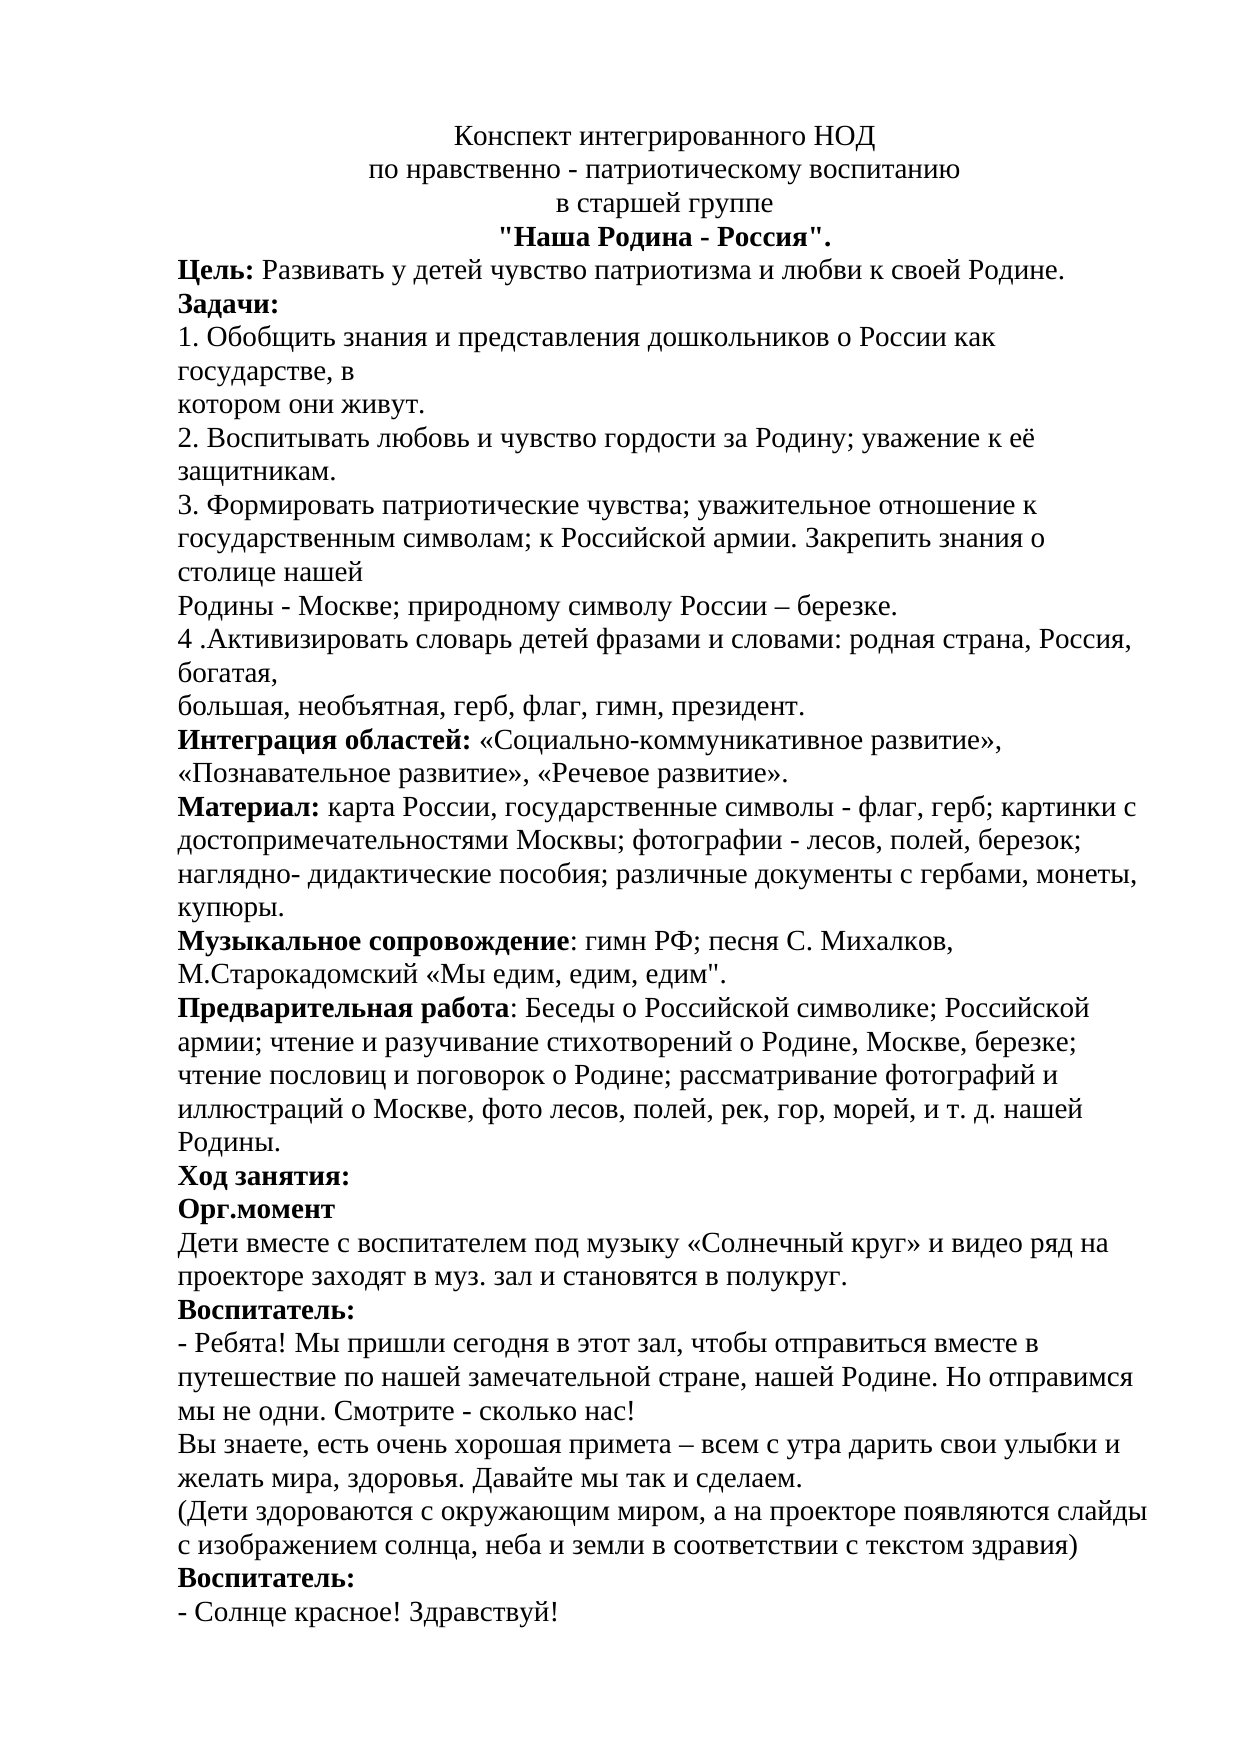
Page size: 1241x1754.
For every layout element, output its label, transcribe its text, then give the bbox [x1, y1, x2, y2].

text государственным символам; к Российской армии. Закрепить знания о столице нашей [177, 521, 1152, 588]
text Родины - Москве; природному символу России – березке. [177, 588, 1152, 621]
text Задачи: [177, 286, 1152, 319]
text по нравственно - патриотическому воспитанию [177, 152, 1152, 185]
text Материал: карта России, государственные символы - флаг, герб; картинки с [177, 789, 1152, 822]
text Конспект интегрированного НОД [177, 118, 1152, 152]
text Интеграция областей: «Социально-коммуникативное развитие», «Познавательное развитие», «Речевое развитие». [177, 722, 1152, 789]
text Предварительная работа: Беседы о Российской символике; Российской армии; чтение и разучивание стихотворений о Родине, Москве, березке; чтение пословиц и поговорок о Родине; рассматривание фотографий и иллюстраций о Москве, фото лесов, полей, рек, гор, морей, и т. д. нашей Родины. [177, 990, 1152, 1158]
text Цель: Развивать у детей чувство патриотизма и любви к своей Родине. [177, 252, 1152, 286]
text Музыкальное сопровождение: гимн РФ; песня С. Михалков, М.Старокадомский «Мы едим, едим, едим". [177, 923, 1152, 990]
text Ход занятия: [177, 1158, 1152, 1191]
text достопримечательностями Москвы; фотографии - лесов, полей, березок; наглядно- дидактические пособия; различные документы с гербами, монеты, купюры. [177, 822, 1152, 923]
text 3. Формировать патриотические чувства; уважительное отношение к [177, 487, 1152, 521]
text 4 .Активизировать словарь детей фразами и словами: родная страна, Россия, богатая, [177, 621, 1152, 688]
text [177, 1191, 1152, 1627]
text в старшей группе [177, 185, 1152, 219]
text 1. Обобщить знания и представления дошкольников о России как государстве, в [177, 319, 1152, 386]
text большая, необъятная, герб, флаг, гимн, президент. [177, 688, 1152, 722]
text "Наша Родина - Россия". [177, 219, 1152, 252]
text котором они живут. [177, 386, 1152, 420]
text 2. Воспитывать любовь и чувство гордости за Родину; уважение к её защитникам. [177, 420, 1152, 487]
